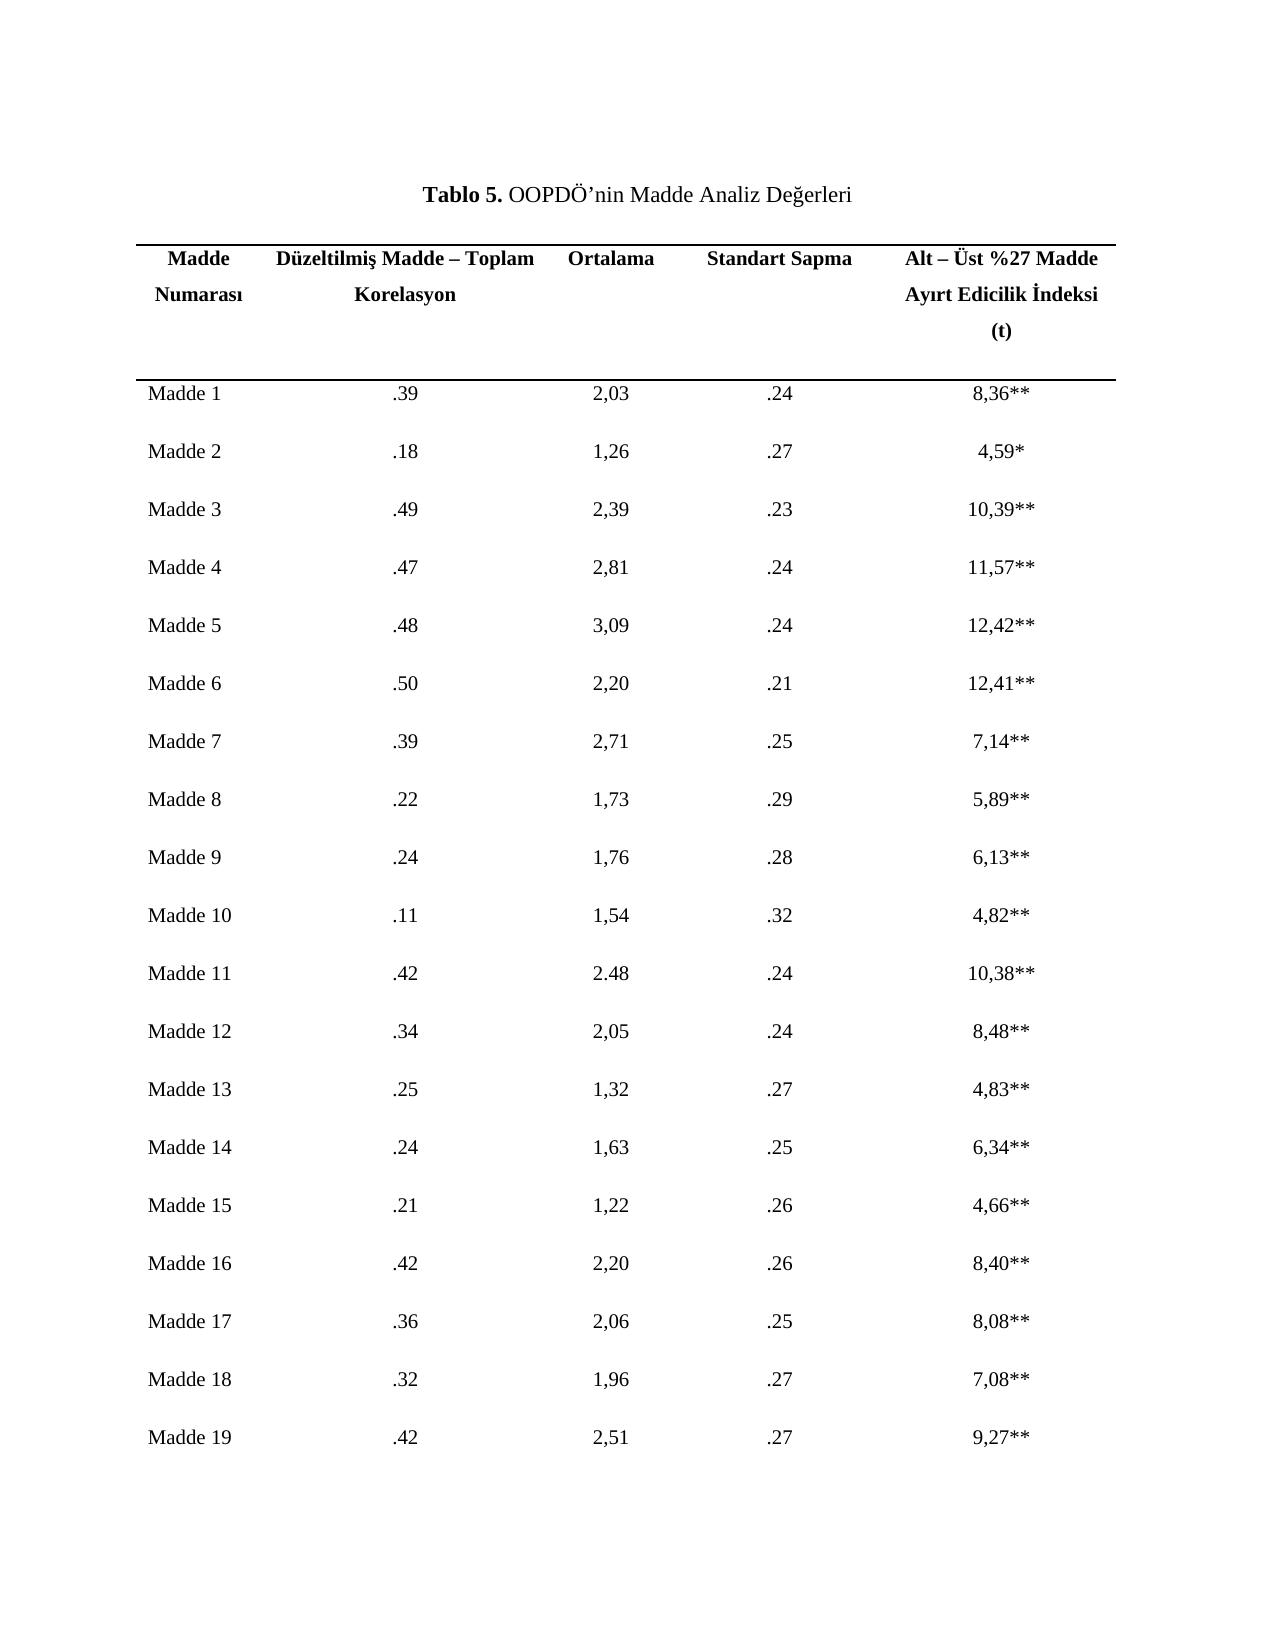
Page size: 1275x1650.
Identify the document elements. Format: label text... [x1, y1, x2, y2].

table_cell .21 [672, 671, 886, 729]
table_cell Madde 10 [136, 903, 261, 961]
table_cell 2,71 [550, 729, 672, 787]
table_cell .32 [261, 1367, 549, 1425]
table_header Alt – Üst %27 Madde Ayırt Edicilik İndeksi (t) [886, 246, 1116, 378]
table_cell 8,36** [886, 381, 1116, 438]
table_cell .24 [672, 613, 886, 671]
table_cell 2,05 [550, 1019, 672, 1077]
table_cell 6,13** [886, 845, 1116, 903]
table_cell .25 [672, 1309, 886, 1367]
table_cell 12,42** [886, 613, 1116, 671]
table_cell 8,40** [886, 1251, 1116, 1309]
table_cell .22 [261, 787, 549, 845]
table_header Düzeltilmiş Madde – Toplam Korelasyon [261, 246, 549, 378]
text Tablo 5. OOPDÖ’nin Madde Analiz Değerleri [148, 181, 1127, 207]
table_cell Madde 8 [136, 787, 261, 845]
table_cell Madde 16 [136, 1251, 261, 1309]
table_cell 3,09 [550, 613, 672, 671]
table_cell .25 [672, 1135, 886, 1193]
table_cell 2,03 [550, 381, 672, 438]
table_cell 4,66** [886, 1193, 1116, 1251]
table_cell .34 [261, 1019, 549, 1077]
table_cell .27 [672, 439, 886, 497]
table_cell Madde 11 [136, 961, 261, 1019]
table_cell Madde 12 [136, 1019, 261, 1077]
table_cell 2,20 [550, 671, 672, 729]
table_cell 1,76 [550, 845, 672, 903]
table_cell .27 [672, 1367, 886, 1425]
table_cell Madde 14 [136, 1135, 261, 1193]
table_cell .27 [672, 1077, 886, 1135]
table_cell 8,08** [886, 1309, 1116, 1367]
table_cell Madde 6 [136, 671, 261, 729]
table_cell 1,22 [550, 1193, 672, 1251]
table_cell Madde 7 [136, 729, 261, 787]
table_cell 9,27** [886, 1425, 1116, 1483]
table_cell 2,39 [550, 497, 672, 554]
table_cell Madde 5 [136, 613, 261, 671]
table_cell .42 [261, 1425, 549, 1483]
table_cell .50 [261, 671, 549, 729]
table_cell 10,39** [886, 497, 1116, 554]
table_cell 4,59* [886, 439, 1116, 497]
table_cell 2,20 [550, 1251, 672, 1309]
table_cell .32 [672, 903, 886, 961]
table_cell Madde 13 [136, 1077, 261, 1135]
table_cell .47 [261, 555, 549, 613]
table_cell 1,54 [550, 903, 672, 961]
table_cell 8,48** [886, 1019, 1116, 1077]
table_cell 2.48 [550, 961, 672, 1019]
table_cell .26 [672, 1193, 886, 1251]
table_cell 4,83** [886, 1077, 1116, 1135]
table_cell .24 [672, 1019, 886, 1077]
table_cell 7,14** [886, 729, 1116, 787]
table_cell Madde 17 [136, 1309, 261, 1367]
table_cell .39 [261, 381, 549, 438]
table_cell Madde 18 [136, 1367, 261, 1425]
table_cell .11 [261, 903, 549, 961]
table_cell .26 [672, 1251, 886, 1309]
table_cell Madde 4 [136, 555, 261, 613]
table_cell .24 [672, 555, 886, 613]
table_cell 1,32 [550, 1077, 672, 1135]
table_cell .18 [261, 439, 549, 497]
table_cell 1,73 [550, 787, 672, 845]
table_cell .24 [261, 845, 549, 903]
table_header Standart Sapma [672, 246, 886, 378]
table_cell .23 [672, 497, 886, 554]
table_cell 4,82** [886, 903, 1116, 961]
table_cell 12,41** [886, 671, 1116, 729]
table_cell 2,51 [550, 1425, 672, 1483]
table_header Madde Numarası [136, 246, 261, 378]
table_cell Madde 2 [136, 439, 261, 497]
table_cell .28 [672, 845, 886, 903]
table_cell .42 [261, 1251, 549, 1309]
table_cell 7,08** [886, 1367, 1116, 1425]
table_cell .48 [261, 613, 549, 671]
table_cell Madde 3 [136, 497, 261, 554]
table_cell 10,38** [886, 961, 1116, 1019]
table_cell 6,34** [886, 1135, 1116, 1193]
table_cell 5,89** [886, 787, 1116, 845]
table_cell .42 [261, 961, 549, 1019]
table_cell Madde 19 [136, 1425, 261, 1483]
table_cell .24 [672, 961, 886, 1019]
table_cell 1,96 [550, 1367, 672, 1425]
table_cell 1,63 [550, 1135, 672, 1193]
table_cell Madde 1 [136, 381, 261, 438]
table_cell .21 [261, 1193, 549, 1251]
table_cell 1,26 [550, 439, 672, 497]
table_cell .25 [261, 1077, 549, 1135]
table_cell .29 [672, 787, 886, 845]
table_cell .24 [672, 381, 886, 438]
table_cell 11,57** [886, 555, 1116, 613]
table_cell .39 [261, 729, 549, 787]
table_cell .49 [261, 497, 549, 554]
table_cell .25 [672, 729, 886, 787]
table_cell 2,06 [550, 1309, 672, 1367]
table_cell .24 [261, 1135, 549, 1193]
table_cell .36 [261, 1309, 549, 1367]
table_cell 2,81 [550, 555, 672, 613]
table_cell Madde 9 [136, 845, 261, 903]
table_header Ortalama [550, 246, 672, 378]
table_cell Madde 15 [136, 1193, 261, 1251]
table_cell .27 [672, 1425, 886, 1483]
